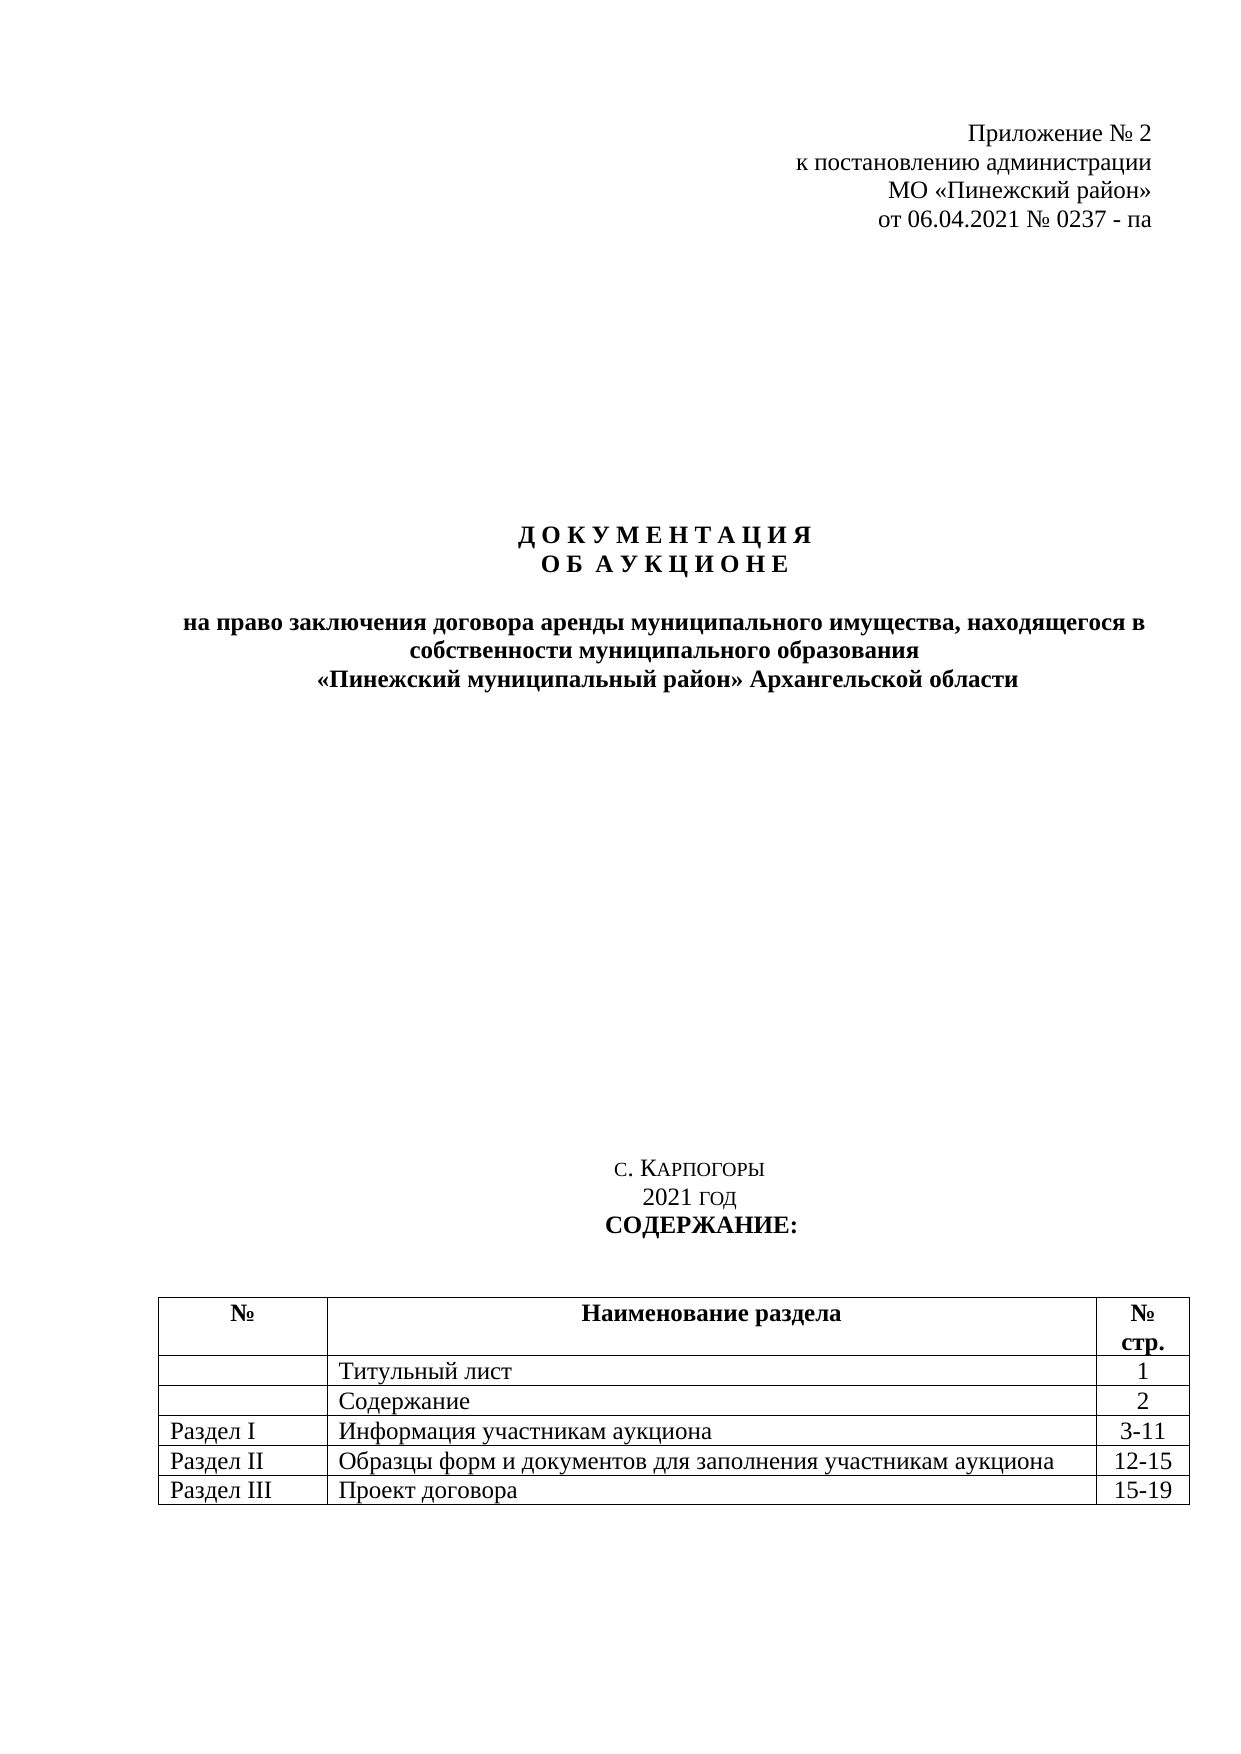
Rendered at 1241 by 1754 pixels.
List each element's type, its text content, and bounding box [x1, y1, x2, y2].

text 2021 год [177, 1182, 1152, 1211]
text к постановлению администрации [177, 147, 1152, 176]
table_cell Раздел III [159, 1476, 327, 1504]
text Д О К У М Е Н Т А Ц И Я [177, 521, 1152, 549]
table_cell [159, 1386, 327, 1415]
table_cell Раздел I [159, 1416, 327, 1445]
title СОДЕРЖАНИЕ: [177, 1211, 1152, 1239]
text на право заключения договора аренды муниципального имущества, находящегося в собственности муниципального образования [177, 607, 1152, 664]
text «Пинежский муниципальный район» Архангельской области [177, 664, 1152, 693]
table_cell 15-19 [1097, 1476, 1189, 1504]
text с. Карпогоры [177, 1153, 1152, 1182]
table_header № стр. [1097, 1298, 1189, 1355]
subtitle от 06.04.2021 № 0237 - па [177, 204, 1152, 233]
text О Б А У К Ц И О Н Е [177, 549, 1152, 578]
table_cell Раздел II [159, 1446, 327, 1474]
table_header Наименование раздела [328, 1298, 1096, 1355]
table_cell 2 [1097, 1386, 1189, 1415]
table_cell 1 [1097, 1356, 1189, 1385]
table_header № [159, 1298, 327, 1355]
table_cell 3-11 [1097, 1416, 1189, 1445]
table_cell Титульный лист [328, 1356, 1096, 1385]
table_cell Образцы форм и документов для заполнения участникам аукциона [328, 1446, 1096, 1474]
text МО «Пинежский район» [177, 176, 1152, 204]
text Приложение № 2 [177, 118, 1152, 147]
table_cell [159, 1356, 327, 1385]
table_cell 12-15 [1097, 1446, 1189, 1474]
table_cell Информация участникам аукциона [328, 1416, 1096, 1445]
table_cell Содержание [328, 1386, 1096, 1415]
table_cell Проект договора [328, 1476, 1096, 1504]
